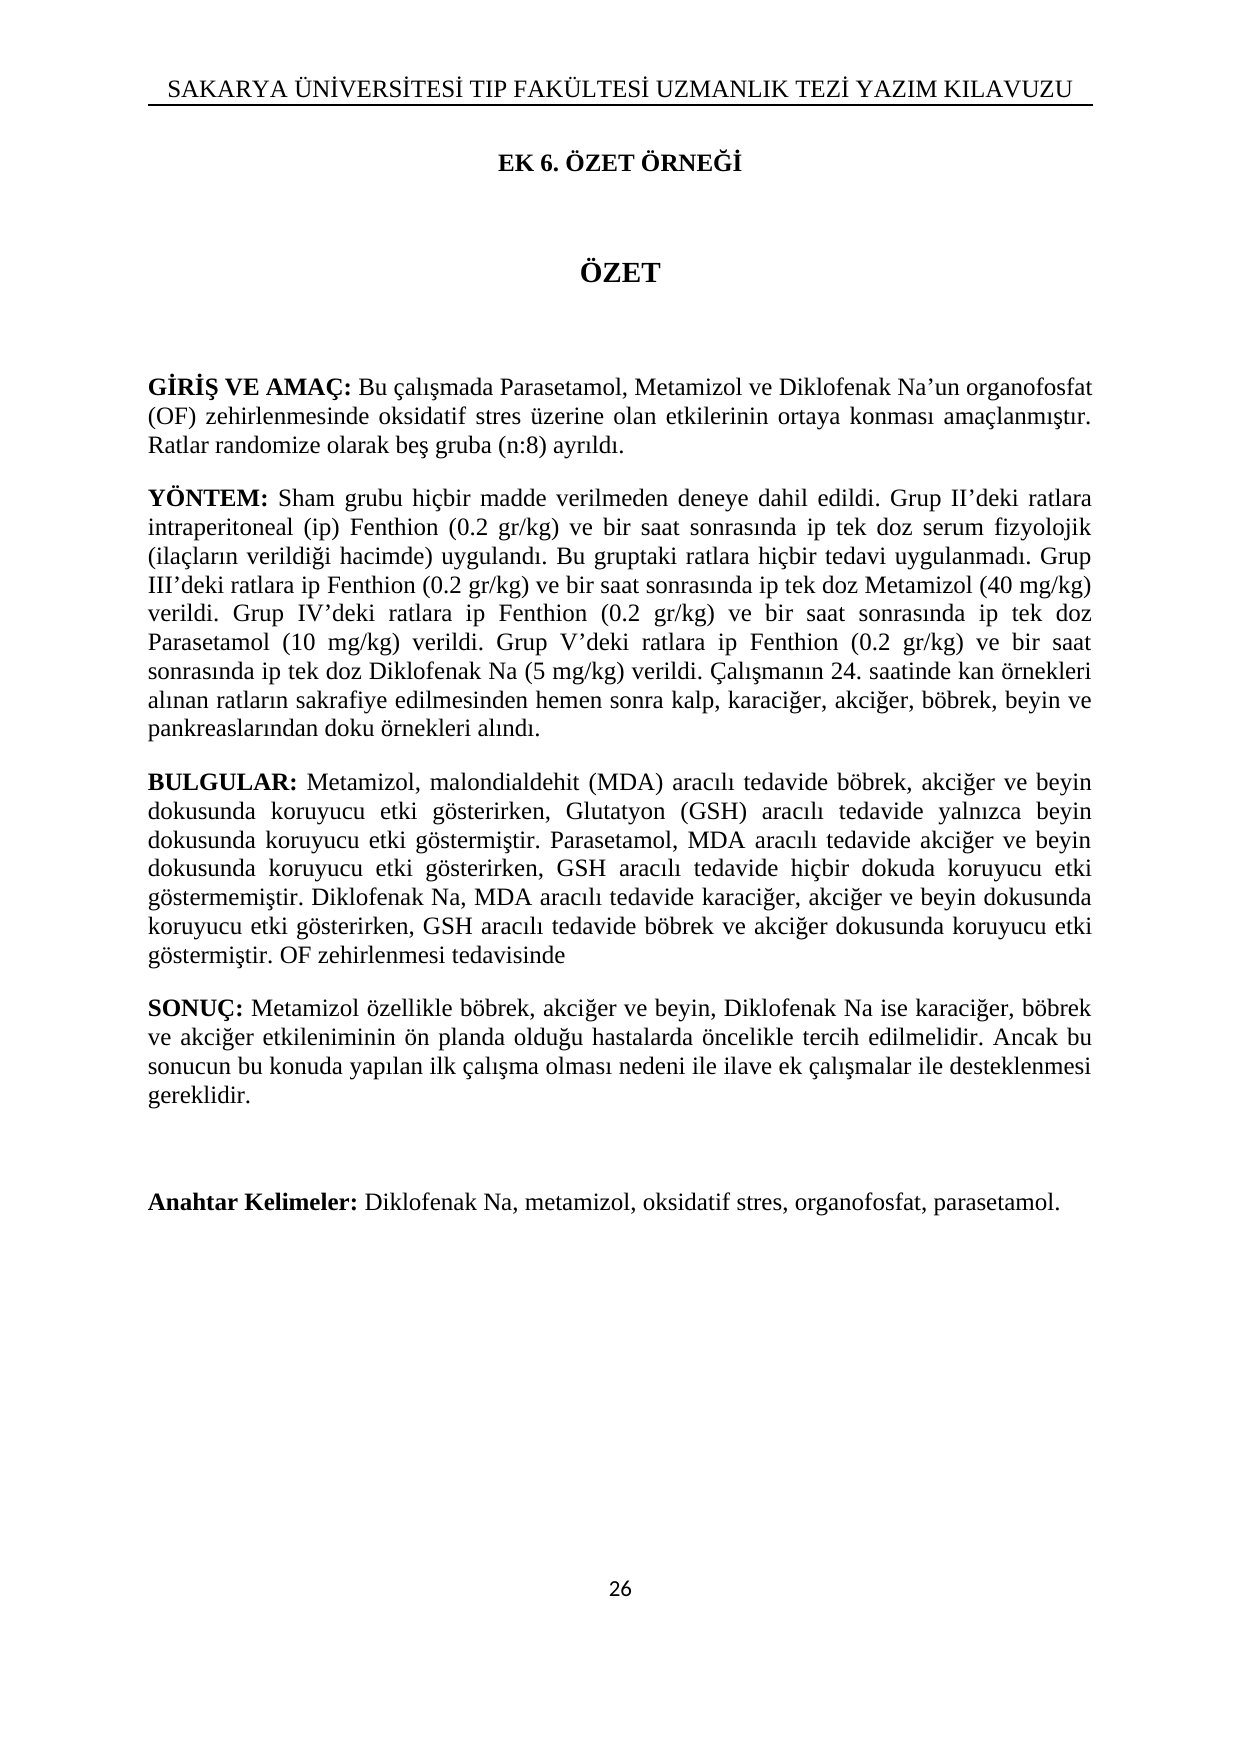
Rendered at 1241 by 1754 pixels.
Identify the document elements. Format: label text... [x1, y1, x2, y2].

text YÖNTEM: Sham grubu hiçbir madde verilmeden deneye dahil edildi. Grup II’deki ratlara intraperitoneal (ip) Fenthion (0.2 gr/kg) ve bir saat sonrasında ip tek doz serum fizyolojik (ilaçların verildiği hacimde) uygulandı. Bu gruptaki ratlara hiçbir tedavi uygulanmadı. Grup III’deki ratlara ip Fenthion (0.2 gr/kg) ve bir saat sonrasında ip tek doz Metamizol (40 mg/kg) verildi. Grup IV’deki ratlara ip Fenthion (0.2 gr/kg) ve bir saat sonrasında ip tek doz Parasetamol (10 mg/kg) verildi. Grup V’deki ratlara ip Fenthion (0.2 gr/kg) ve bir saat sonrasında ip tek doz Diklofenak Na (5 mg/kg) verildi. Çalışmanın 24. saatinde kan örnekleri alınan ratların sakrafiye edilmesinden hemen sonra kalp, karaciğer, akciğer, böbrek, beyin ve pankreaslarından doku örnekleri alındı. [148, 483, 1093, 742]
text GİRİŞ VE AMAÇ: Bu çalışmada Parasetamol, Metamizol ve Diklofenak Na’un organofosfat (OF) zehirlenmesinde oksidatif stres üzerine olan etkilerinin ortaya konması amaçlanmıştır. Ratlar randomize olarak beş gruba (n:8) ayrıldı. [148, 372, 1093, 458]
text BULGULAR: Metamizol, malondialdehit (MDA) aracılı tedavide böbrek, akciğer ve beyin dokusunda koruyucu etki gösterirken, Glutatyon (GSH) aracılı tedavide yalnızca beyin dokusunda koruyucu etki göstermiştir. Parasetamol, MDA aracılı tedavide akciğer ve beyin dokusunda koruyucu etki gösterirken, GSH aracılı tedavide hiçbir dokuda koruyucu etki göstermemiştir. Diklofenak Na, MDA aracılı tedavide karaciğer, akciğer ve beyin dokusunda koruyucu etki gösterirken, GSH aracılı tedavide böbrek ve akciğer dokusunda koruyucu etki göstermiştir. OF zehirlenmesi tedavisinde [148, 767, 1093, 968]
text Anahtar Kelimeler: Diklofenak Na, metamizol, oksidatif stres, organofosfat, parasetamol. [148, 1187, 1093, 1216]
text ÖZET [148, 255, 1093, 289]
text SONUÇ: Metamizol özellikle böbrek, akciğer ve beyin, Diklofenak Na ise karaciğer, böbrek ve akciğer etkileniminin ön planda olduğu hastalarda öncelikle tercih edilmelidir. Ancak bu sonucun bu konuda yapılan ilk çalışma olması nedeni ile ilave ek çalışmalar ile desteklenmesi gereklidir. [148, 993, 1093, 1108]
subtitle EK 6. ÖZET ÖRNEĞİ [148, 148, 1093, 176]
